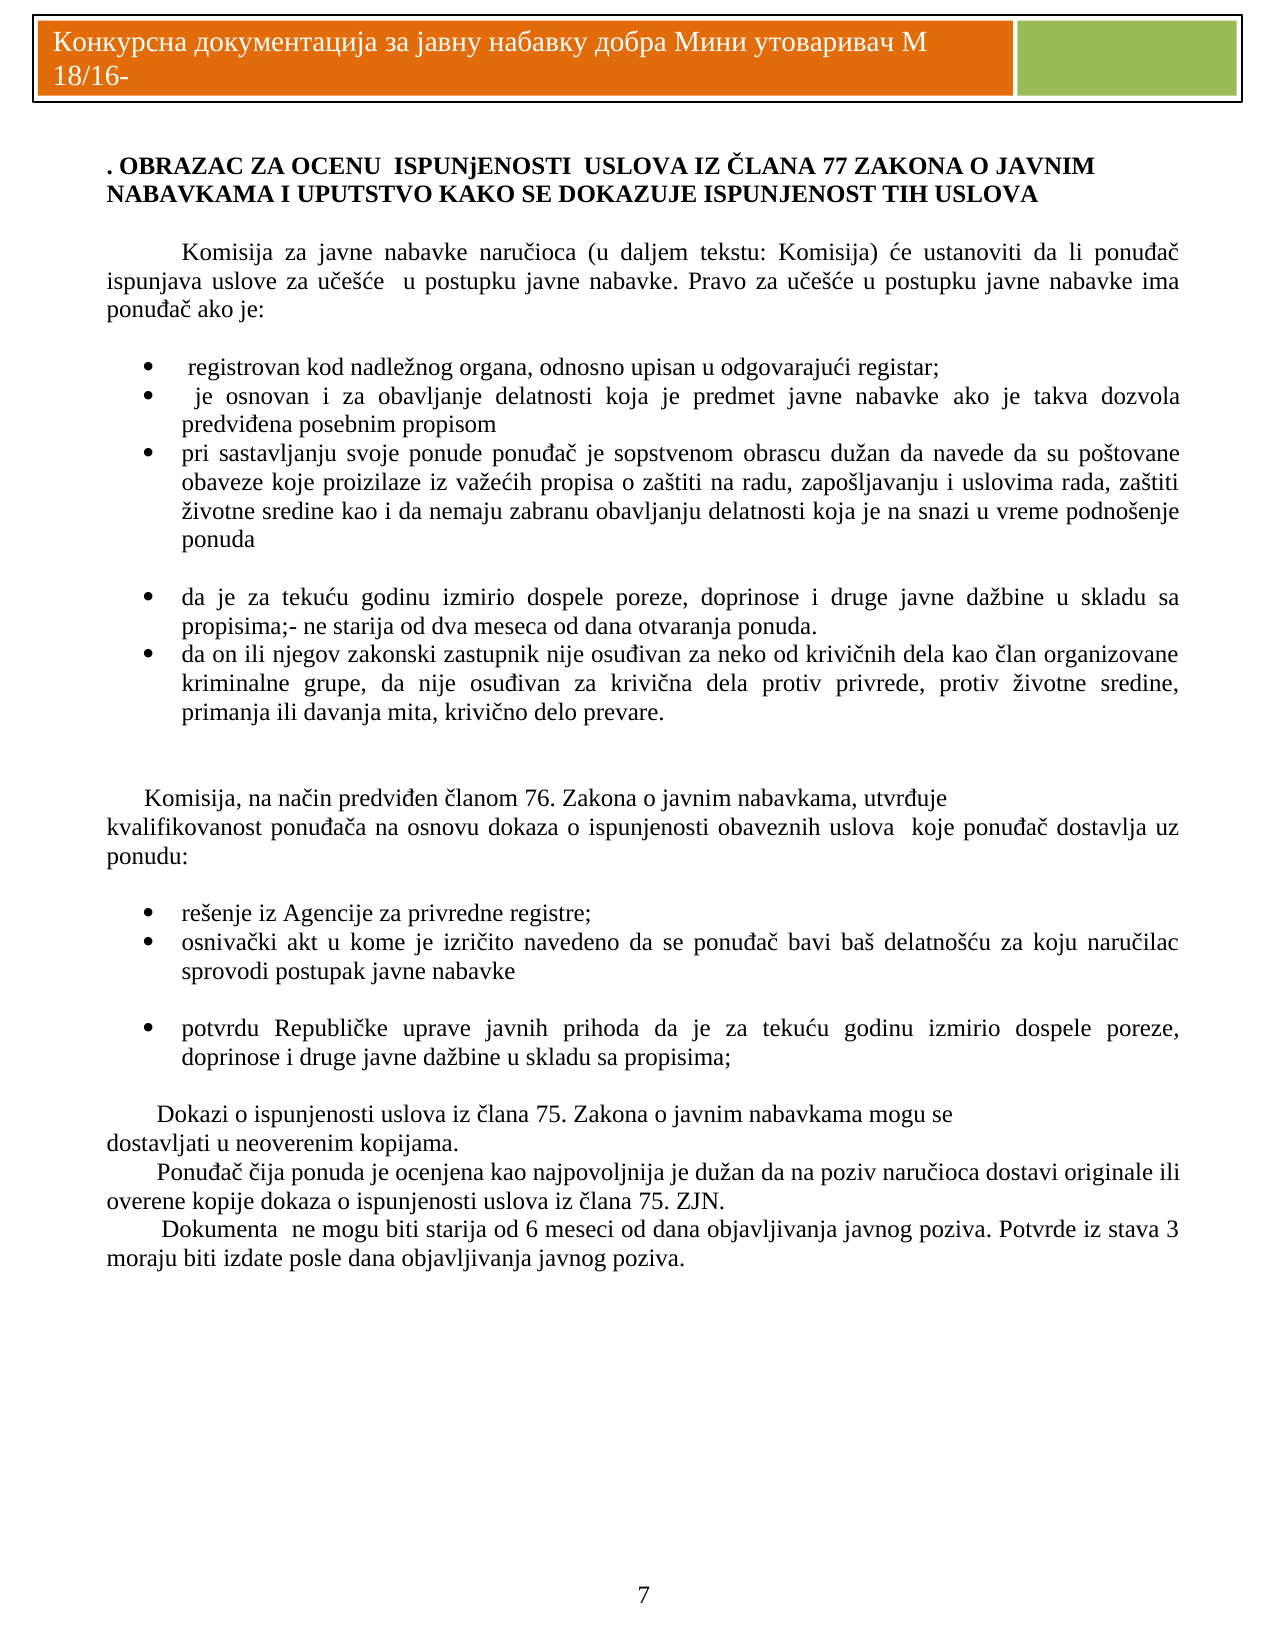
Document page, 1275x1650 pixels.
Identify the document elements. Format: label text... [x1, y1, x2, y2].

list pri sastavljanju svoje ponude ponuđač je sopstvenom obrascu dužan da navede da su poštovane obaveze koje proizilaze iz važećih propisa o zaštiti na radu, zapošljavanju i uslovima rada, zaštiti životne sredine kao i da nemaju zabranu obavljanju delatnosti koja je na snazi u vreme podnošenje ponuda [144, 438, 1181, 553]
text Komisija, na način predviđen članom 76. Zakona o javnim nabavkama, utvrđuje [144, 783, 1181, 812]
text Dokazi o ispunjenosti uslova iz člana 75. Zakona o javnim nabavkama mogu se [144, 1099, 1181, 1128]
text Dokumenta ne mogu biti starija od 6 meseci od dana objavljivanja javnog poziva. Potvrde iz stava 3 moraju biti izdate posle dana objavljivanja javnog poziva. [106, 1214, 1181, 1272]
list da je za tekuću godinu izmirio dospele poreze, doprinose i druge javne dažbine u skladu sa propisima;- ne starija od dva meseca od dana otvaranja ponuda. [144, 582, 1181, 639]
list da on ili njegov zakonski zastupnik nije osuđivan za neko od krivičnih dela kao član organizovane kriminalne grupe, da nije osuđivan za krivična dela protiv privrede, protiv životne sredine, primanja ili davanja mita, krivično delo prevare. [144, 639, 1181, 726]
list rešenje iz Agencije za privredne registre; [144, 898, 1181, 927]
text Komisija za javne nabavke naručioca (u daljem tekstu: Komisija) će ustanoviti da li ponuđač ispunjava uslove za učešće u postupku javne nabavke. Pravo za učešće u postupku javne nabavke ima ponuđač ako je: [106, 237, 1181, 323]
list registrovan kod nadležnog organa, odnosno upisan u odgovarajući registar; [144, 352, 1181, 381]
list je osnovan i za obavljanje delatnosti koja je predmet javne nabavke ako je takva dozvola predviđena posebnim propisom [144, 381, 1181, 438]
list potvrdu Republičke uprave javnih prihoda da je za tekuću godinu izmirio dospele poreze, doprinose i druge javne dažbine u skladu sa propisima; [144, 1013, 1181, 1071]
text kvalifikovanost ponuđača na osnovu dokaza o ispunjenosti obaveznih uslova koje ponuđač dostavlja uz ponudu: [106, 812, 1181, 869]
text Ponuđač čija ponuda je ocenjena kao najpovoljnija je dužan da na poziv naručioca dostavi originale ili overene kopije dokaza o ispunjenosti uslova iz člana 75. ZJN. [106, 1157, 1181, 1214]
text dostavljati u neoverenim kopijama. [106, 1128, 1181, 1157]
text . OBRAZAC ZA OCENU ISPUNjENOSTI USLOVA IZ ČLANA 77 ZAKONA O JAVNIM NABAVKAMA I UPUTSTVO KAKO SE DOKAZUJE ISPUNJENOST TIH USLOVA [106, 151, 1181, 208]
list osnivački akt u kome je izričito navedeno da se ponuđač bavi baš delatnošću za koju naručilac sprovodi postupak javne nabavke [144, 927, 1181, 984]
